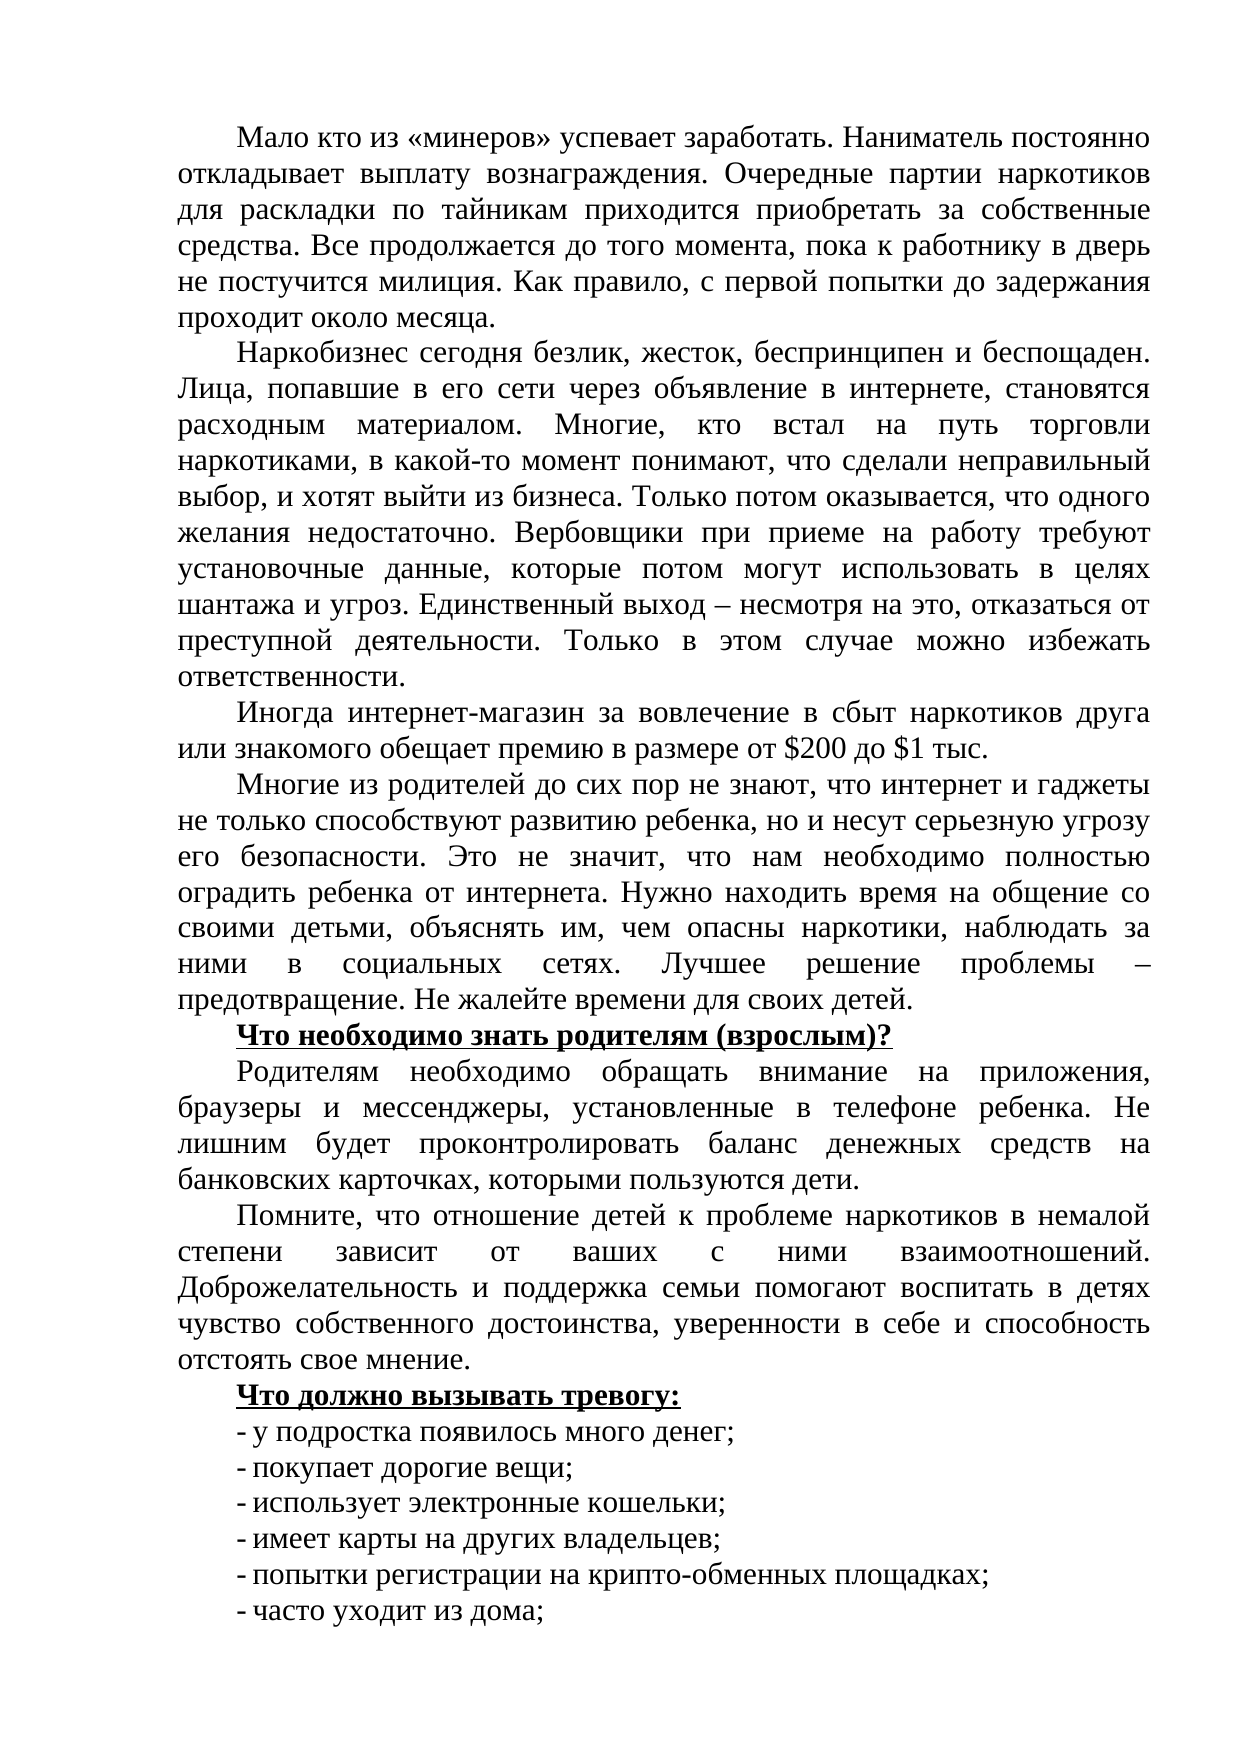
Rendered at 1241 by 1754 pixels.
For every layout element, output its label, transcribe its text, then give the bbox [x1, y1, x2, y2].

text - имеет карты на других владельцев; [177, 1520, 1152, 1556]
text - часто уходит из дома; [177, 1592, 1152, 1627]
text Мало кто из «минеров» успевает заработать. Наниматель постоянно откладывает выплату вознаграждения. Очередные партии наркотиков для раскладки по тайникам приходится приобретать за собственные средства. Все продолжается до того момента, пока к работнику в дверь не постучится милиция. Как правило, с первой попытки до задержания проходит около месяца. [177, 118, 1152, 334]
text Что должно вызывать тревогу: [177, 1376, 1152, 1412]
text - у подростка появилось много денег; [177, 1412, 1152, 1448]
text Помните, что отношение детей к проблеме наркотиков в немалой степени зависит от ваших с ними взаимоотношений. Доброжелательность и поддержка семьи помогают воспитать в детях чувство собственного достоинства, уверенности в себе и способность отстоять свое мнение. [177, 1196, 1152, 1376]
text - покупает дорогие вещи; [177, 1448, 1152, 1484]
text Что необходимо знать родителям (взрослым)? [177, 1017, 1152, 1052]
text Иногда интернет-магазин за вовлечение в сбыт наркотиков друга или знакомого обещает премию в размере от $200 до $1 тыс. [177, 693, 1152, 765]
text Родителям необходимо обращать внимание на приложения, браузеры и мессенджеры, установленные в телефоне ребенка. Не лишним будет проконтролировать баланс денежных средств на банковских карточках, которыми пользуются дети. [177, 1052, 1152, 1196]
text Наркобизнес сегодня безлик, жесток, беспринципен и беспощаден. Лица, попавшие в его сети через объявление в интернете, становятся расходным материалом. Многие, кто встал на путь торговли наркотиками, в какой-то момент понимают, что сделали неправильный выбор, и хотят выйти из бизнеса. Только потом оказывается, что одного желания недостаточно. Вербовщики при приеме на работу требуют установочные данные, которые потом могут использовать в целях шантажа и угроз. Единственный выход – несмотря на это, отказаться от преступной деятельности. Только в этом случае можно избежать ответственности. [177, 334, 1152, 693]
text Многие из родителей до сих пор не знают, что интернет и гаджеты не только способствуют развитию ребенка, но и несут серьезную угрозу его безопасности. Это не значит, что нам необходимо полностью оградить ребенка от интернета. Нужно находить время на общение со своими детьми, объяснять им, чем опасны наркотики, наблюдать за ними в социальных сетях. Лучшее решение проблемы – предотвращение. Не жалейте времени для своих детей. [177, 765, 1152, 1017]
text - попытки регистрации на крипто-обменных площадках; [177, 1556, 1152, 1592]
text - использует электронные кошельки; [177, 1484, 1152, 1520]
